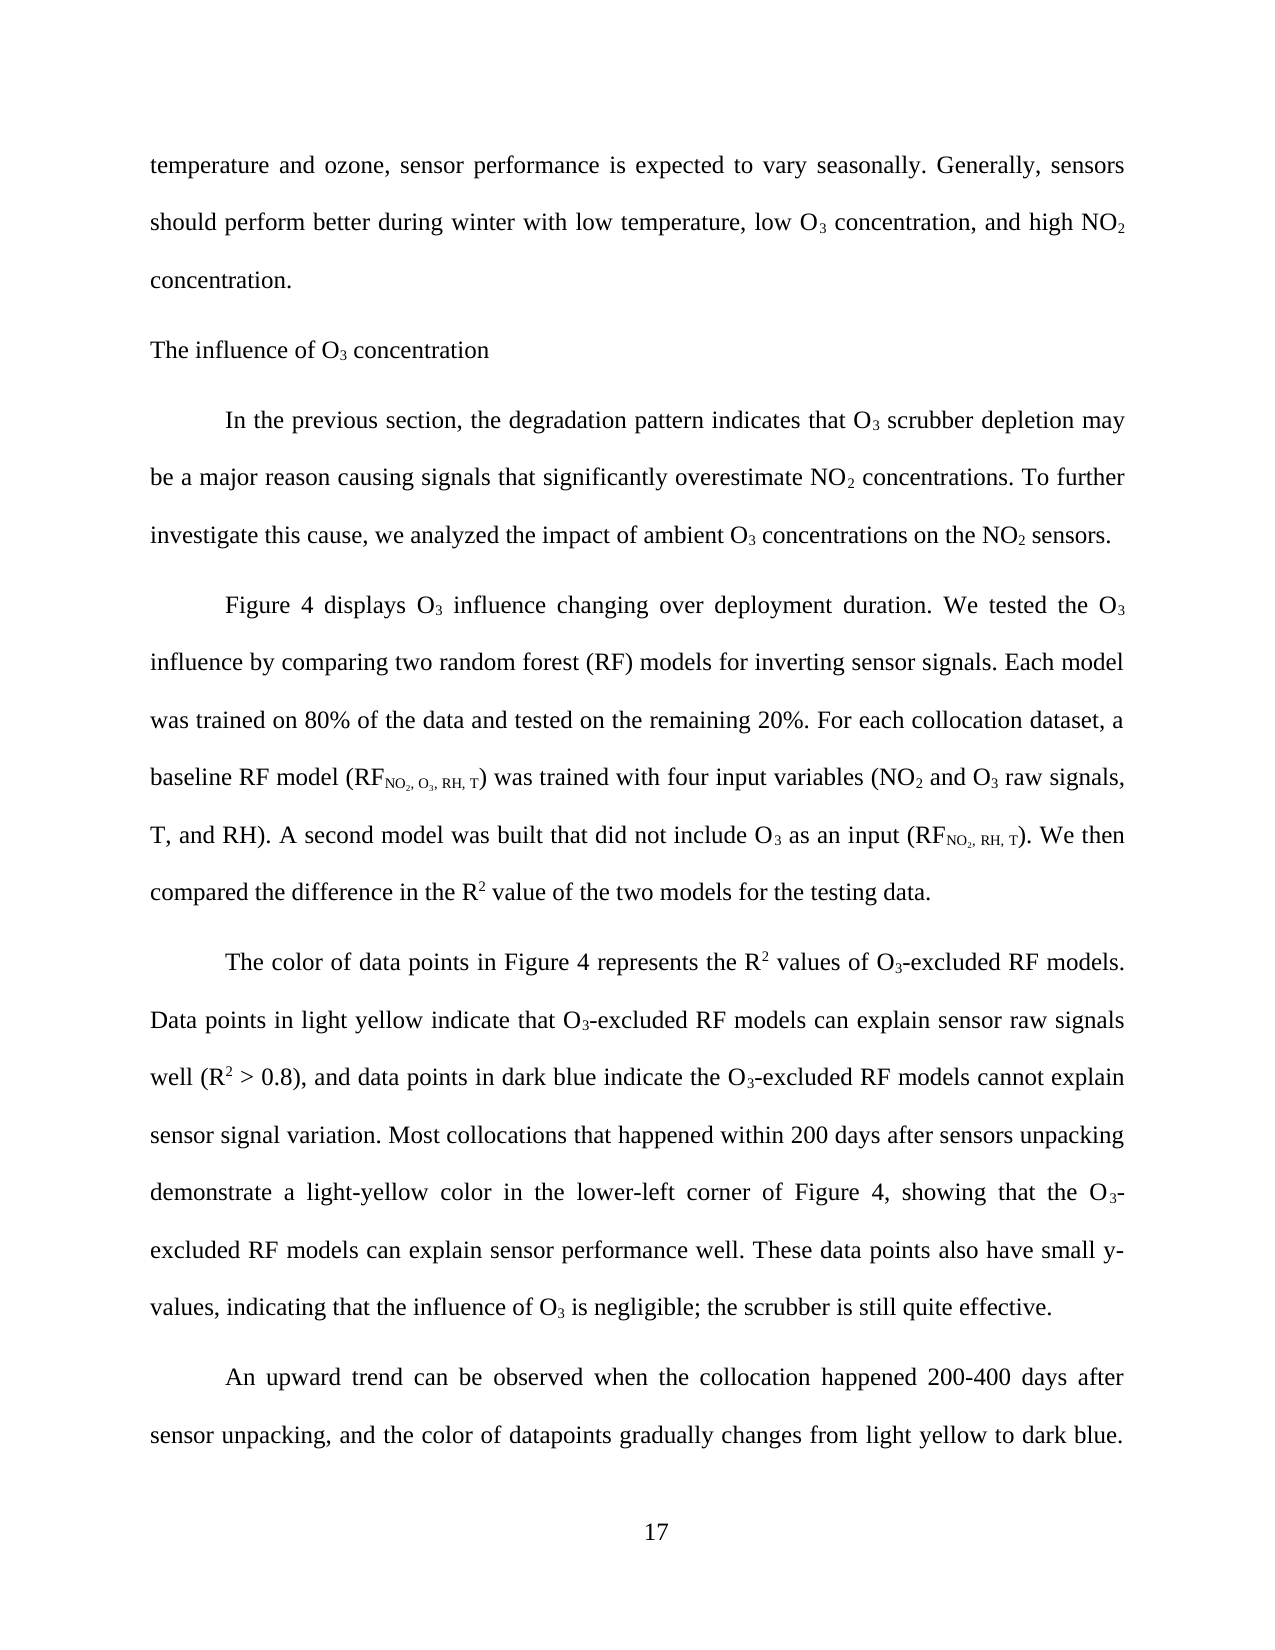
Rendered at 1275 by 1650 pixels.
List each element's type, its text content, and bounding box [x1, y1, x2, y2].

text The influence of O3 concentration [150, 335, 1125, 364]
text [150, 1362, 1125, 1449]
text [150, 150, 1125, 294]
text The color of data points in Figure 4 represents the R2 values of O3-excluded RF models. Data points in light yellow indicate that O3-excluded RF models can explain sensor raw signals well (R2 > 0.8), and data points in dark blue indicate the O3-excluded RF models cannot explain sensor signal variation. Most collocations that happened within 200 days after sensors unpacking demonstrate a light-yellow color in the lower-left corner of Figure 4, showing that the O3-excluded RF models can explain sensor performance well. These data points also have small y-values, indicating that the influence of O3 is negligible; the scrubber is still quite effective. [150, 947, 1125, 1321]
text Figure 4 displays O3 influence changing over deployment duration. We tested the O3 influence by comparing two random forest (RF) models for inverting sensor signals. Each model was trained on 80% of the data and tested on the remaining 20%. For each collocation dataset, a baseline RF model (RFNO₂, O₃, RH, T) was trained with four input variables (NO2 and O3 raw signals, T, and RH). A second model was built that did not include O3 as an input (RFNO₂, RH, T). We then compared the difference in the R2 value of the two models for the testing data. [150, 590, 1125, 906]
text In the previous section, the degradation pattern indicates that O3 scrubber depletion may be a major reason causing signals that significantly overestimate NO2 concentrations. To further investigate this cause, we analyzed the impact of ambient O3 concentrations on the NO2 sensors. [150, 405, 1125, 549]
